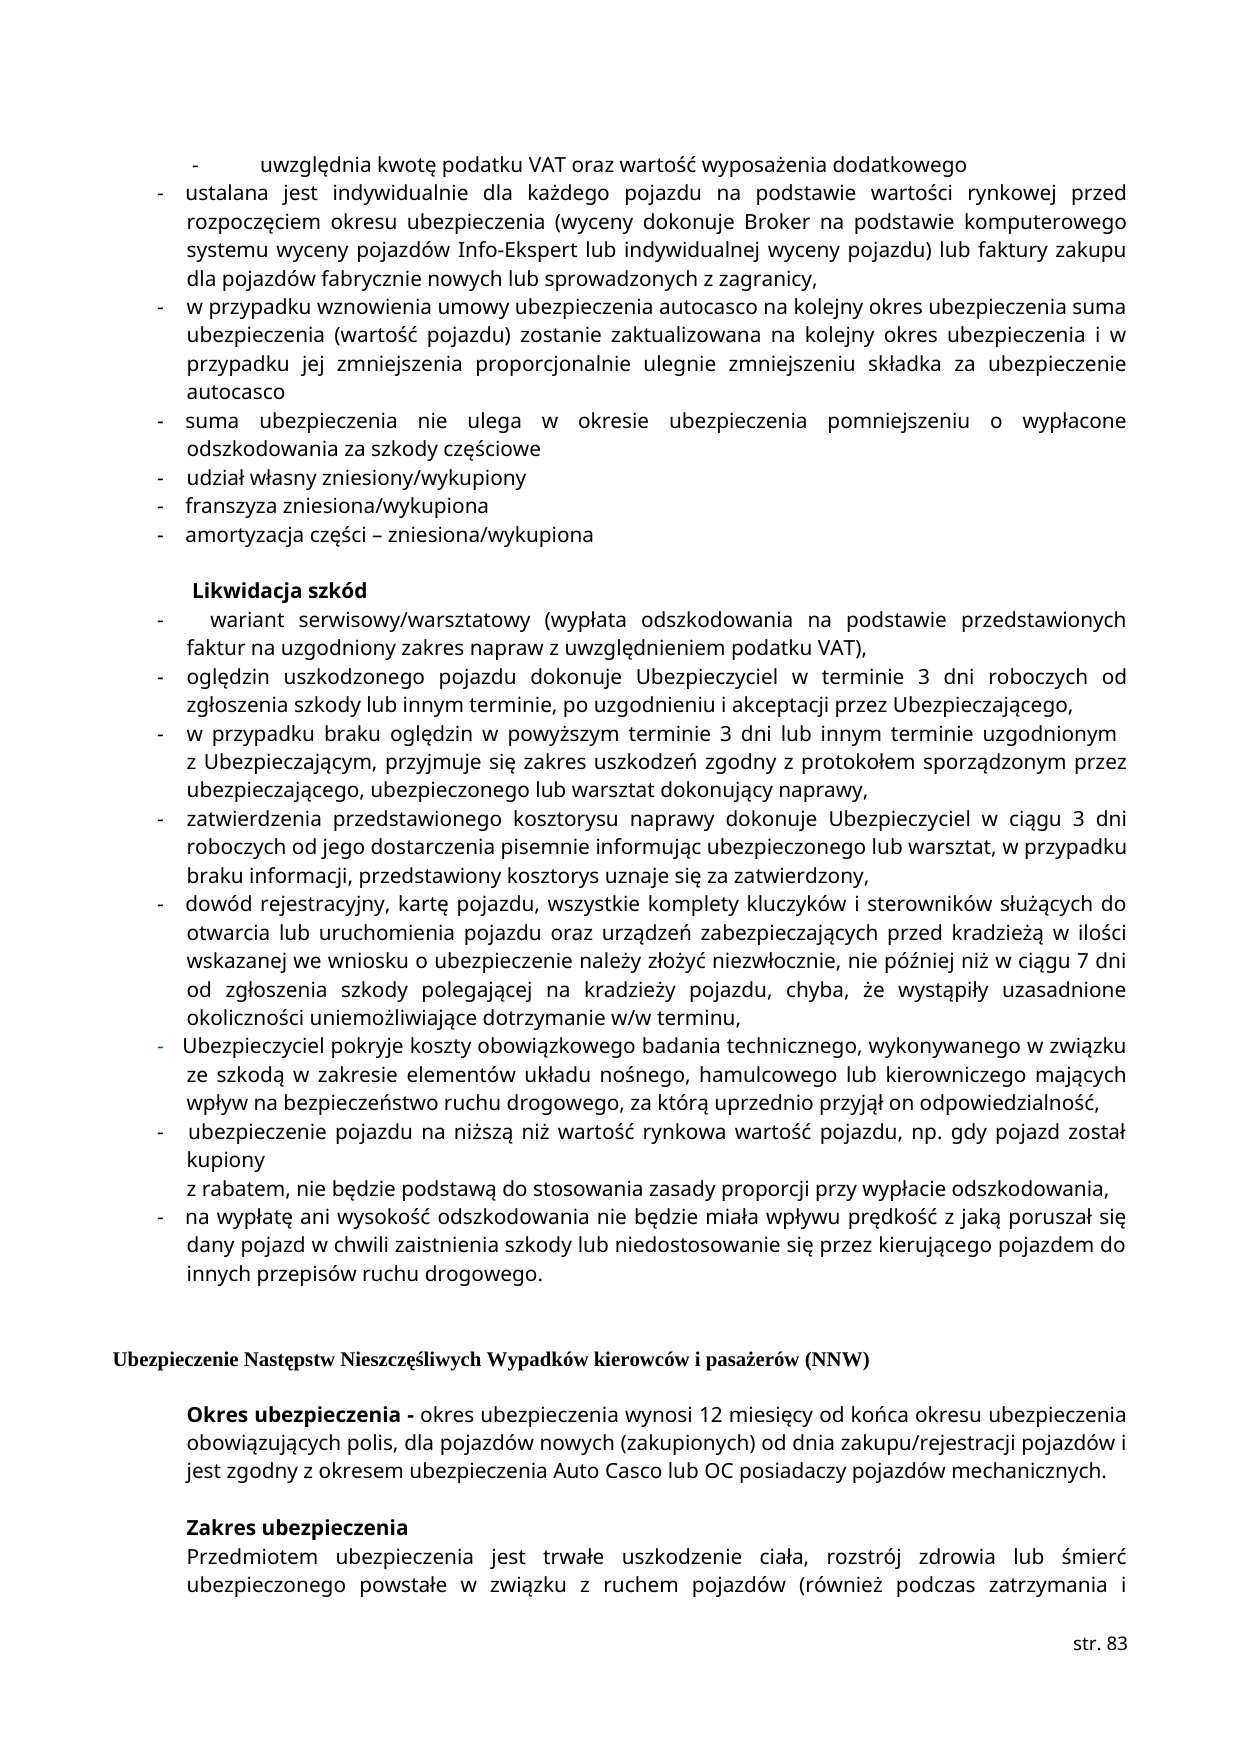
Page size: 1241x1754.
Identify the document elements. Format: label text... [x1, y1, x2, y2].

text Likwidacja szkód [186, 577, 1128, 605]
text - amortyzacja części – zniesiona/wykupiona [157, 520, 1128, 548]
text Zakres ubezpieczenia [186, 1513, 1128, 1542]
text - ustalana jest indywidualnie dla każdego pojazdu na podstawie wartości rynkowej przed rozpoczęciem okresu ubezpieczenia (wyceny dokonuje Broker na podstawie komputerowego systemu wyceny pojazdów Info-Ekspert lub indywidualnej wyceny pojazdu) lub faktury zakupu dla pojazdów fabrycznie nowych lub sprowadzonych z zagranicy, [157, 178, 1128, 292]
text - udział własny zniesiony/wykupiony [157, 463, 1128, 491]
text - oględzin uszkodzonego pojazdu dokonuje Ubezpieczyciel w terminie 3 dni roboczych od zgłoszenia szkody lub innym terminie, po uzgodnieniu i akceptacji przez Ubezpieczającego, [157, 662, 1128, 719]
text - dowód rejestracyjny, kartę pojazdu, wszystkie komplety kluczyków i sterowników służących do otwarcia lub uruchomienia pojazdu oraz urządzeń zabezpieczających przed kradzieżą w ilości wskazanej we wniosku o ubezpieczenie należy złożyć niezwłocznie, nie później niż w ciągu 7 dni od zgłoszenia szkody polegającej na kradzieży pojazdu, chyba, że wystąpiły uzasadnione okoliczności uniemożliwiające dotrzymanie w/w terminu, [157, 889, 1128, 1032]
text - uwzględnia kwotę podatku VAT oraz wartość wyposażenia dodatkowego [186, 150, 1128, 178]
text - suma ubezpieczenia nie ulega w okresie ubezpieczenia pomniejszeniu o wypłacone odszkodowania za szkody częściowe [157, 406, 1128, 463]
text - w przypadku braku oględzin w powyższym terminie 3 dni lub innym terminie uzgodnionym z Ubezpieczającym, przyjmuje się zakres uszkodzeń zgodny z protokołem sporządzonym przez ubezpieczającego, ubezpieczonego lub warsztat dokonujący naprawy, [157, 719, 1128, 804]
text - wariant serwisowy/warsztatowy (wypłata odszkodowania na podstawie przedstawionych faktur na uzgodniony zakres napraw z uwzględnieniem podatku VAT), [157, 605, 1128, 662]
text - w przypadku wznowienia umowy ubezpieczenia autocasco na kolejny okres ubezpieczenia suma ubezpieczenia (wartość pojazdu) zostanie zaktualizowana na kolejny okres ubezpieczenia i w przypadku jej zmniejszenia proporcjonalnie ulegnie zmniejszeniu składka za ubezpieczenie autocasco [157, 292, 1128, 406]
text - franszyza zniesiona/wykupiona [157, 491, 1128, 520]
text - zatwierdzenia przedstawionego kosztorysu naprawy dokonuje Ubezpieczyciel w ciągu 3 dni roboczych od jego dostarczenia pisemnie informując ubezpieczonego lub warsztat, w przypadku braku informacji, przedstawiony kosztorys uznaje się za zatwierdzony, [157, 804, 1128, 889]
text Ubezpieczenie Następstw Nieszczęśliwych Wypadków kierowców i pasażerów (NNW) [112, 1347, 1128, 1371]
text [186, 1542, 1128, 1599]
text - na wypłatę ani wysokość odszkodowania nie będzie miała wpływu prędkość z jaką poruszał się dany pojazd w chwili zaistnienia szkody lub niedostosowanie się przez kierującego pojazdem do innych przepisów ruchu drogowego. [157, 1202, 1128, 1287]
text Okres ubezpieczenia - okres ubezpieczenia wynosi 12 miesięcy od końca okresu ubezpieczenia obowiązujących polis, dla pojazdów nowych (zakupionych) od dnia zakupu/rejestracji pojazdów i jest zgodny z okresem ubezpieczenia Auto Casco lub OC posiadaczy pojazdów mechanicznych. [186, 1400, 1128, 1485]
text - ubezpieczenie pojazdu na niższą niż wartość rynkowa wartość pojazdu, np. gdy pojazd został kupiony z rabatem, nie będzie podstawą do stosowania zasady proporcji przy wypłacie odszkodowania, [157, 1117, 1128, 1202]
text - Ubezpieczyciel pokryje koszty obowiązkowego badania technicznego, wykonywanego w związku ze szkodą w zakresie elementów układu nośnego, hamulcowego lub kierowniczego mających wpływ na bezpieczeństwo ruchu drogowego, za którą uprzednio przyjął on odpowiedzialność, [157, 1032, 1128, 1117]
